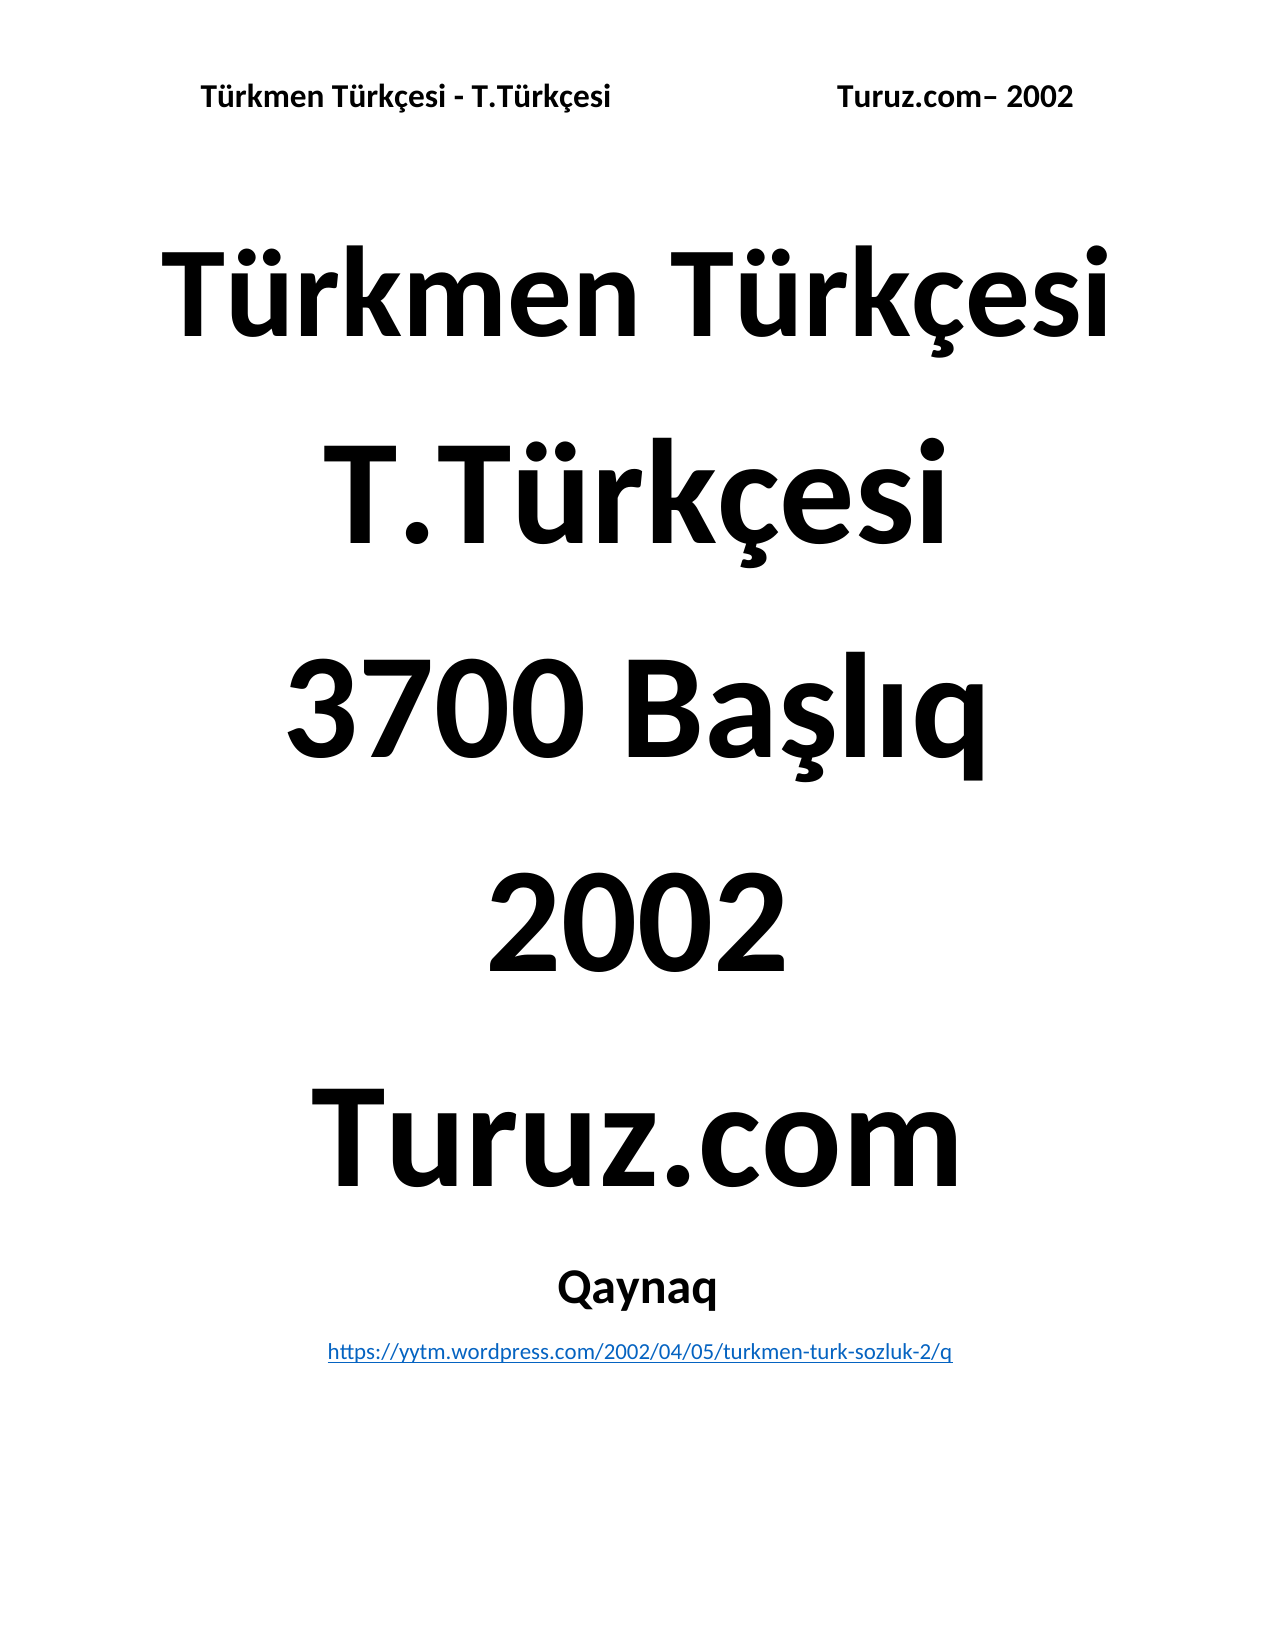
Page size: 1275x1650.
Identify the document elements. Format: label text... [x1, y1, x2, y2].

text https://yytm.wordpress.com/2002/04/05/turkmen-turk-sozluk-2/q [150, 1337, 1125, 1366]
text Türkmen Türkçesi [150, 211, 1125, 368]
text Qaynaq [150, 1255, 1125, 1316]
text T.Türkçesi [150, 397, 1125, 581]
text 3700 Başlıq [150, 612, 1125, 795]
text Turuz.com [150, 1041, 1125, 1224]
text 2002 [150, 826, 1125, 1009]
